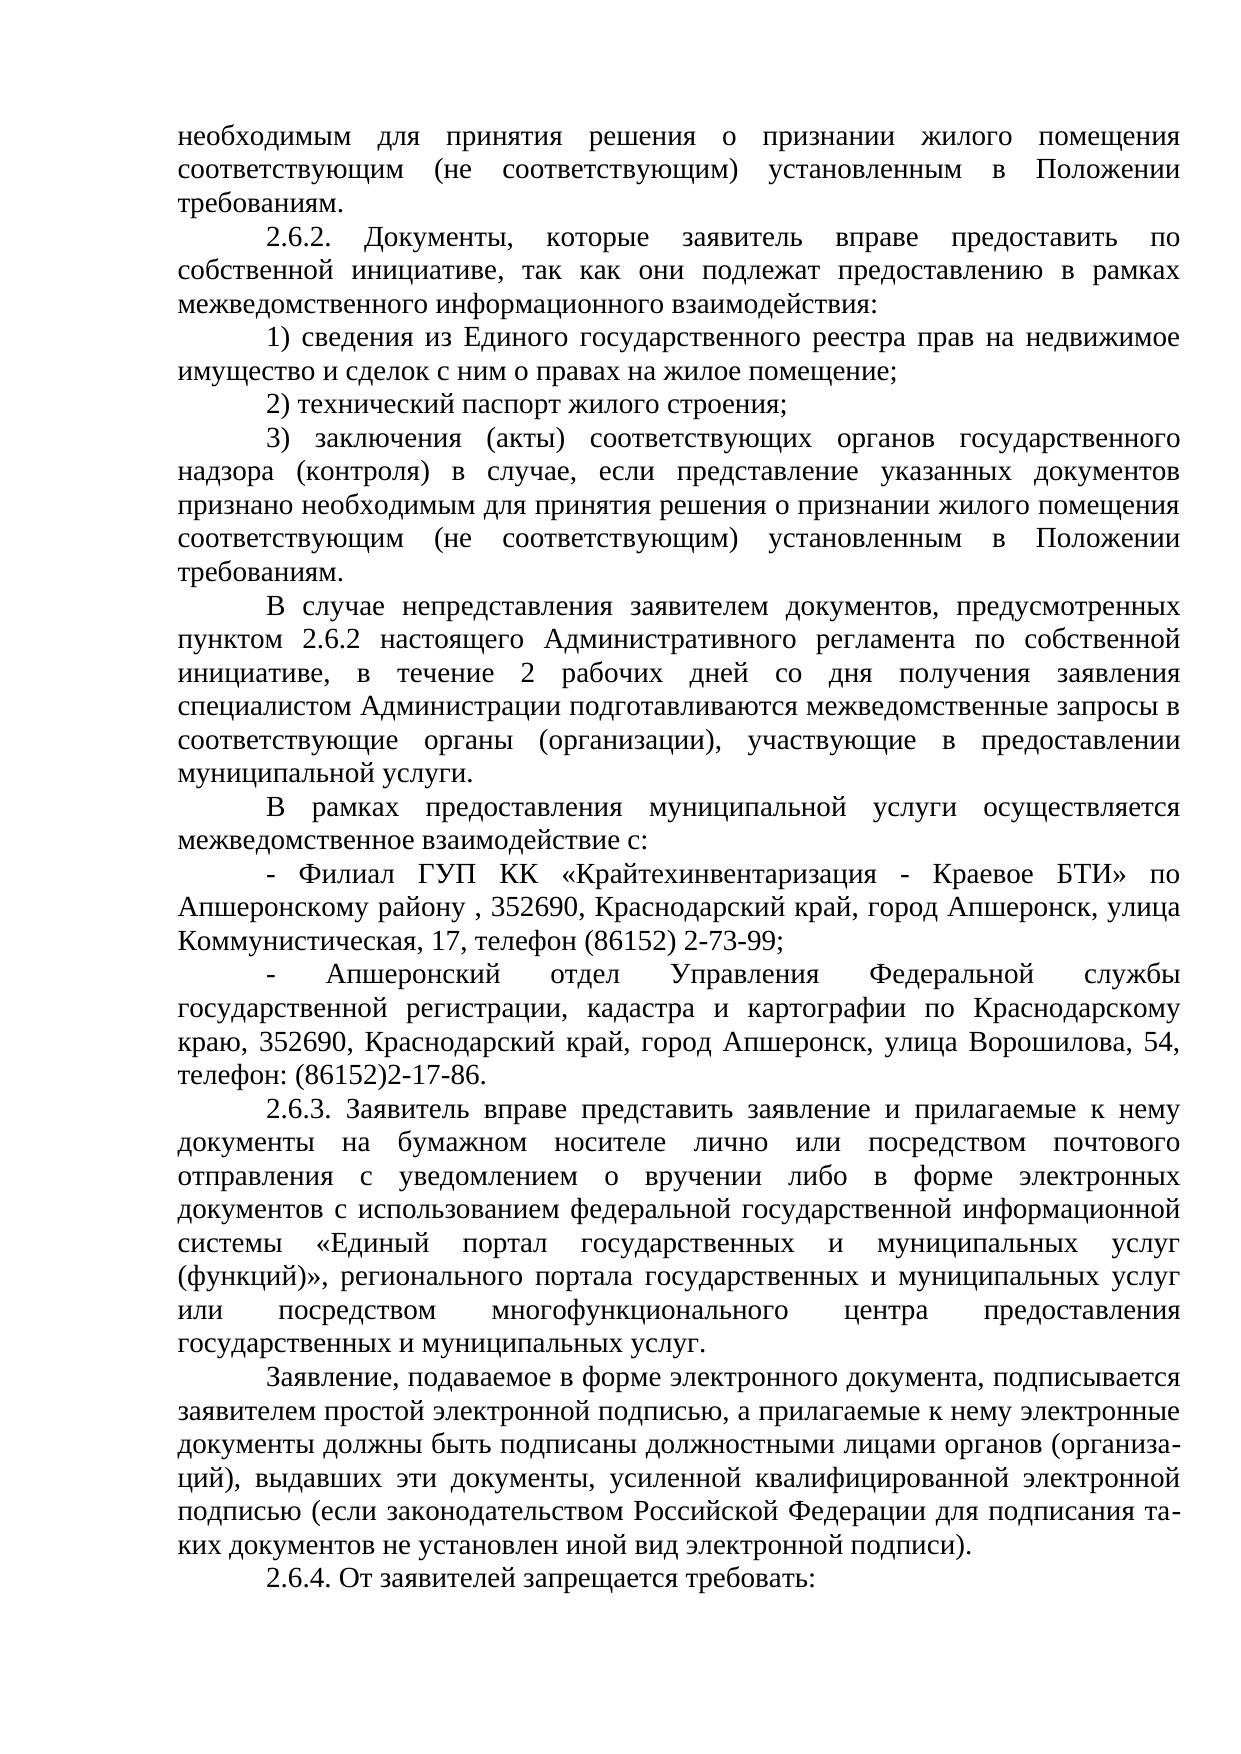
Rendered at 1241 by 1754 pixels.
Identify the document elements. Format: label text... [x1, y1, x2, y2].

text 2) технический паспорт жилого строения; [177, 386, 1181, 420]
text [177, 118, 1181, 219]
text 1) сведения из Единого государственного реестра прав на недвижимое имущество и сделок с ним о правах на жилое помещение; [177, 319, 1181, 386]
text 3) заключения (акты) соответствующих органов государственного надзора (контроля) в случае, если представление указанных документов признано необходимым для принятия решения о признании жилого помещения соответствующим (не соответствующим) установленным в Положении требованиям. [177, 420, 1181, 588]
text 2.6.3. Заявитель вправе представить заявление и прилагаемые к нему документы на бумажном носителе лично или посредством почтового отправления с уведомлением о вручении либо в форме электронных документов с использованием федеральной государственной информационной системы «Единый портал государственных и муниципальных услуг (функций)», регионального портала государственных и муниципальных услуг или посредством многофункционального центра предоставления государственных и муниципальных услуг. [177, 1091, 1181, 1359]
text В случае непредставления заявителем документов, предусмотренных пунктом 2.6.2 настоящего Административного регламента по собственной инициативе, в течение 2 рабочих дней со дня получения заявления специалистом Администрации подготавливаются межведомственные запросы в соответствующие органы (организации), участвующие в предоставлении муниципальной услуги. [177, 588, 1181, 789]
text - Филиал ГУП КК «Крайтехинвентаризация - Краевое БТИ» по Апшеронскому району , 352690, Краснодарский край, город Апшеронск, улица Коммунистическая, 17, телефон (86152) 2-73-99; [177, 856, 1181, 957]
text 2.6.4. От заявителей запрещается требовать: [177, 1560, 1181, 1594]
text В рамках предоставления муниципальной услуги осуществляется межведомственное взаимодействие с: [177, 789, 1181, 856]
text Заявление, подаваемое в форме электронного документа, подписывается заявителем простой электронной подписью, а прилагаемые к нему электронные документы должны быть подписаны должностными лицами органов (организаций), выдавших эти документы, усиленной квалифицированной электронной подписью (если законодательством Российской Федерации для подписания таких документов не установлен иной вид электронной подписи). [177, 1359, 1181, 1560]
text - Апшеронский отдел Управления Федеральной службы государственной регистрации, кадастра и картографии по Краснодарскому краю, 352690, Краснодарский край, город Апшеронск, улица Ворошилова, 54, телефон: (86152)2-17-86. [177, 957, 1181, 1091]
text 2.6.2. Документы, которые заявитель вправе предоставить по собственной инициативе, так как они подлежат предоставлению в рамках межведомственного информационного взаимодействия: [177, 219, 1181, 319]
